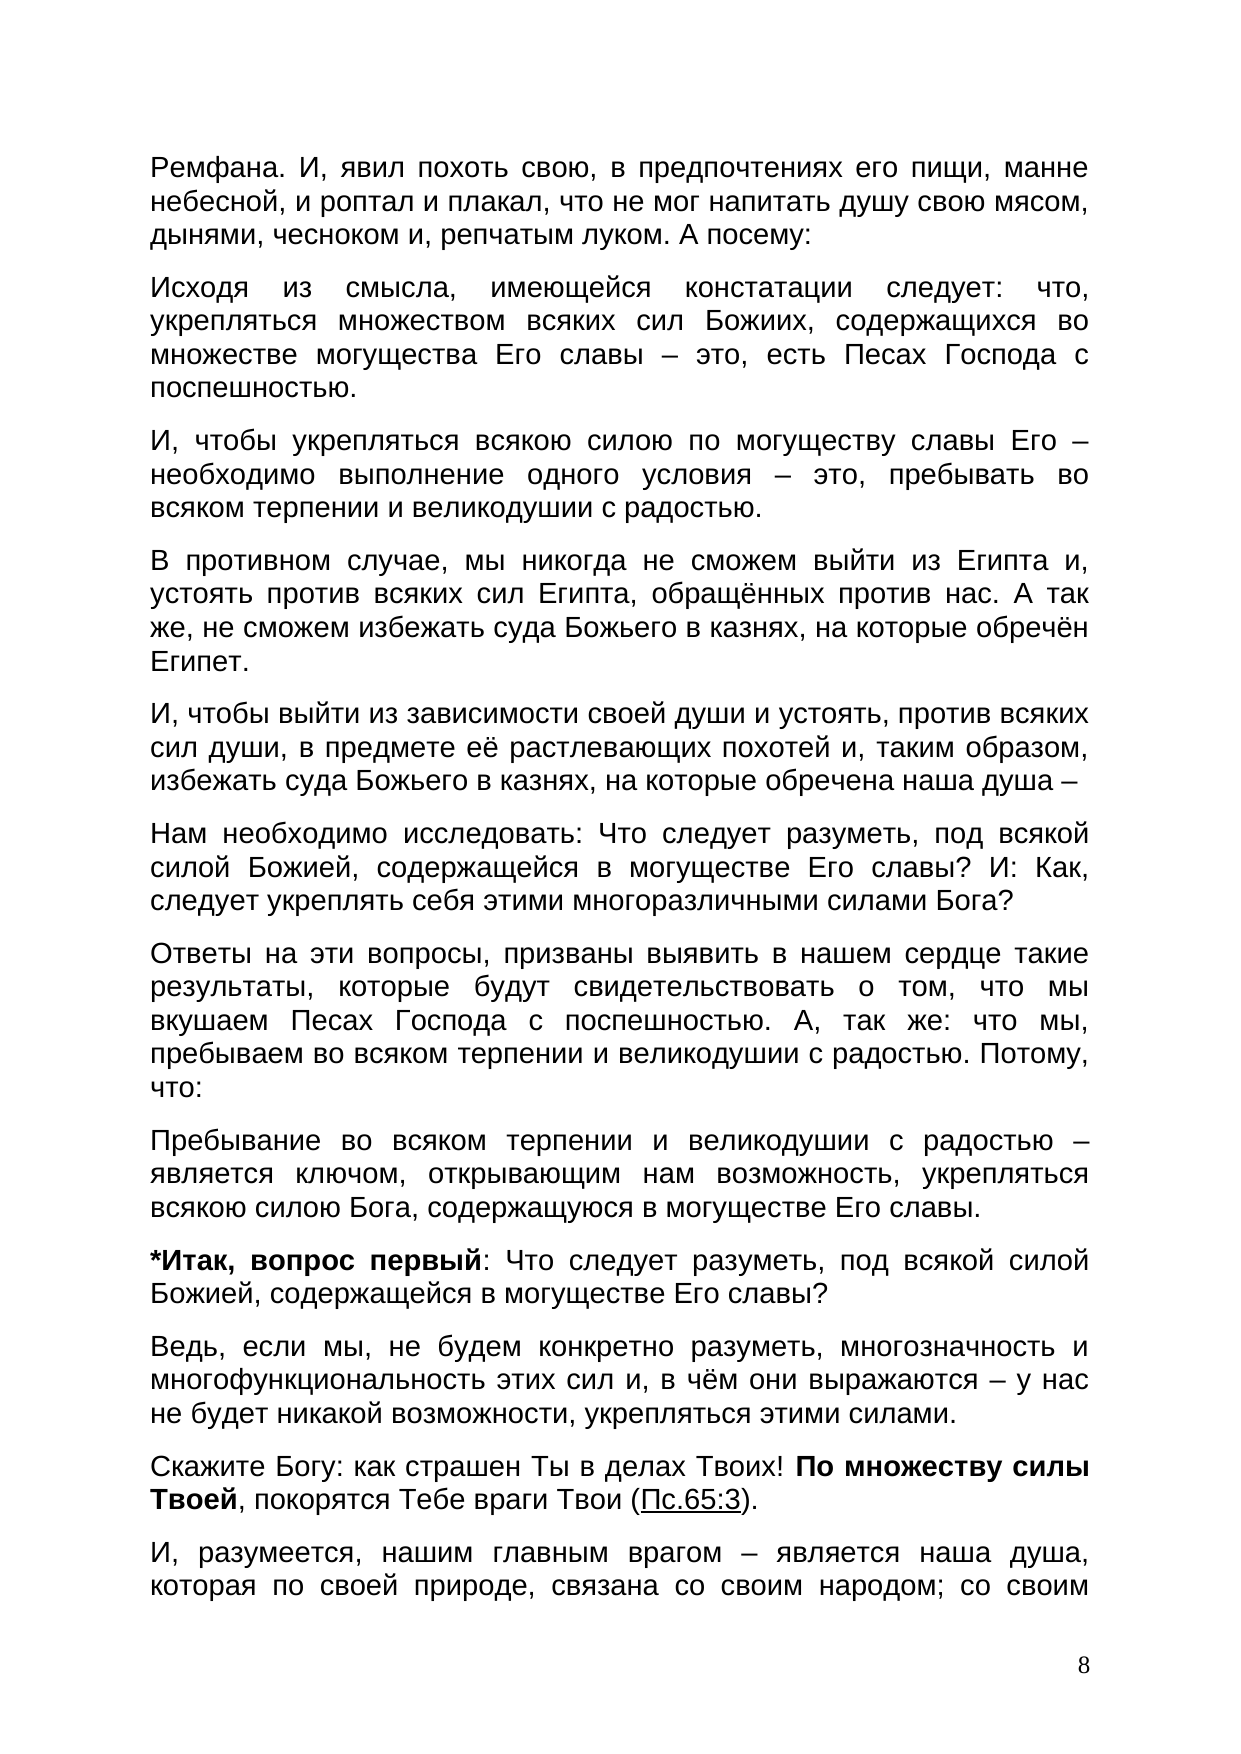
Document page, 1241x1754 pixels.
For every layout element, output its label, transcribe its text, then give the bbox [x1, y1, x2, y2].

text Нам необходимо исследовать: Что следует разуметь, под всякой силой Божией, содержащейся в могуществе Его славы? И: Как, следует укреплять себя этими многоразличными силами Бога? [150, 816, 1090, 917]
text И, чтобы укрепляться всякою силою по могуществу славы Его – необходимо выполнение одного условия – это, пребывать во всяком терпении и великодушии с радостью. [150, 423, 1090, 524]
text Пребывание во всяком терпении и великодушии с радостью – является ключом, открывающим нам возможность, укрепляться всякою силою Бога, содержащуюся в могуществе Его славы. [150, 1123, 1090, 1223]
text *Итак, вопрос первый: Что следует разуметь, под всякой силой Божией, содержащейся в могуществе Его славы? [150, 1242, 1090, 1309]
text Скажите Богу: как страшен Ты в делах Твоих! По множеству силы Твоей, покорятся Тебе враги Твои (Пс.65:3). [150, 1448, 1090, 1516]
text Ответы на эти вопросы, призваны выявить в нашем сердце такие результаты, которые будут свидетельствовать о том, что мы вкушаем Песах Господа с поспешностью. А, так же: что мы, пребываем во всяком терпении и великодушии с радостью. Потому, что: [150, 936, 1090, 1103]
text В противном случае, мы никогда не сможем выйти из Египта и, устоять против всяких сил Египта, обращённых против нас. А так же, не сможем избежать суда Божьего в казнях, на которые обречён Египет. [150, 543, 1090, 677]
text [150, 1535, 1090, 1602]
text Исходя из смысла, имеющейся констатации следует: что, укрепляться множеством всяких сил Божиих, содержащихся во множестве могущества Его славы – это, есть Песах Господа с поспешностью. [150, 270, 1090, 404]
text И, чтобы выйти из зависимости своей души и устоять, против всяких сил души, в предмете её растлевающих похотей и, таким образом, избежать суда Божьего в казнях, на которые обречена наша душа – [150, 696, 1090, 797]
text Ведь, если мы, не будем конкретно разуметь, многозначность и многофункциональность этих сил и, в чём они выражаются – у нас не будет никакой возможности, укрепляться этими силами. [150, 1329, 1090, 1429]
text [150, 150, 1090, 251]
